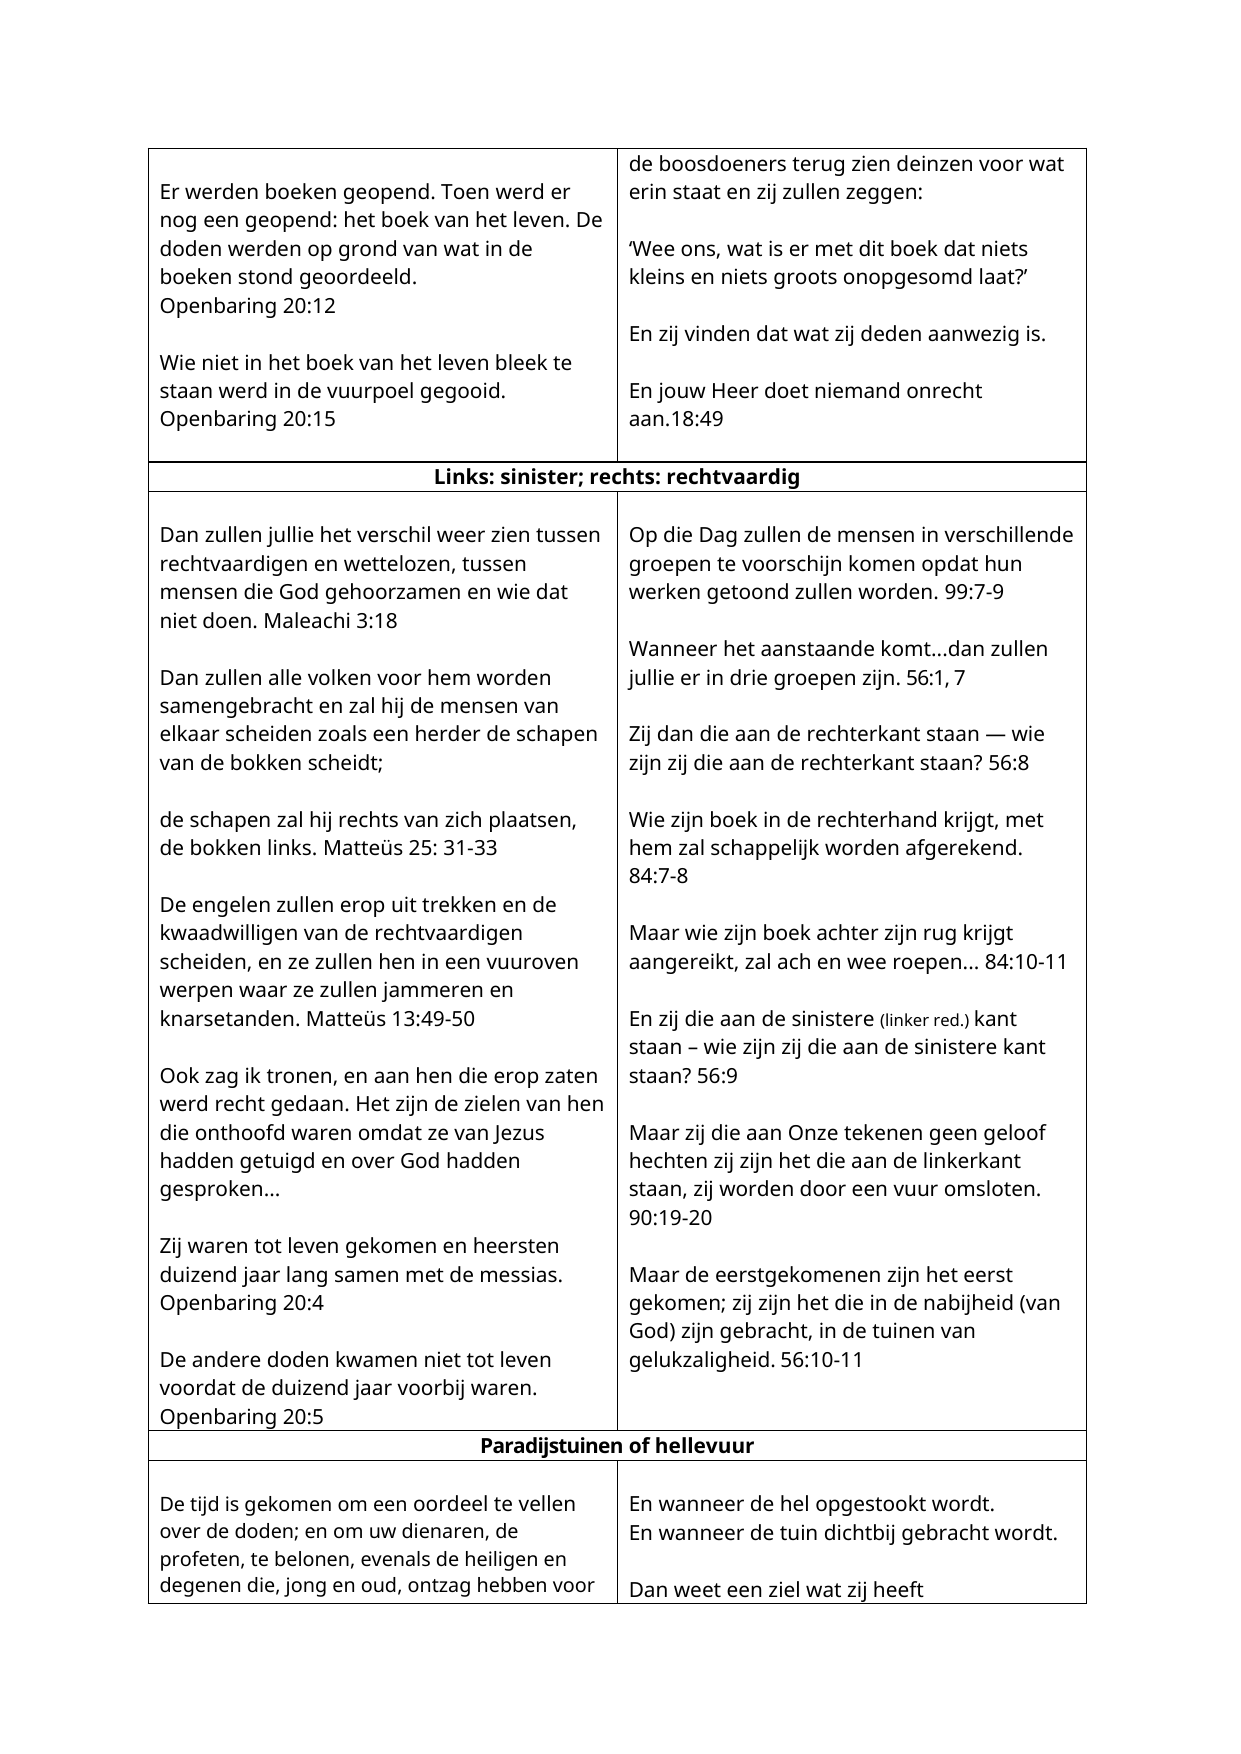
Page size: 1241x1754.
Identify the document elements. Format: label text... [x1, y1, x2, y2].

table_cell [618, 149, 1086, 461]
table_cell Dan zullen jullie het verschil weer zien tussen rechtvaardigen en wettelozen, tussen mensen die God gehoorzamen en wie dat niet doen. Maleachi 3:18 Dan zullen alle volken voor hem worden samengebracht en zal hij de mensen van elkaar scheiden zoals een herder de schapen van de bokken scheidt; de schapen zal hij rechts van zich plaatsen, de bokken links. Matteüs 25: 31-33 De engelen zullen erop uit trekken en de kwaadwilligen van de rechtvaardigen scheiden, en ze zullen hen in een vuuroven werpen waar ze zullen jammeren en knarsetanden. Matteüs 13:49-50 Ook zag ik tronen, en aan hen die erop zaten werd recht gedaan. Het zijn de zielen van hen die onthoofd waren omdat ze van Jezus hadden getuigd en over God hadden gesproken... Zij waren tot leven gekomen en heersten duizend jaar lang samen met de messias. Openbaring 20:4 De andere doden kwamen niet tot leven voordat de duizend jaar voorbij waren. Openbaring 20:5 [149, 492, 617, 1430]
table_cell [618, 1461, 1086, 1603]
table_cell Op die Dag zullen de mensen in verschillende groepen te voorschijn komen opdat hun werken getoond zullen worden. 99:7-9 Wanneer het aanstaande komt...dan zullen jullie er in drie groepen zijn. 56:1, 7 Zij dan die aan de rechterkant staan — wie zijn zij die aan de rechterkant staan? 56:8 Wie zijn boek in de rechterhand krijgt, met hem zal schappelijk worden afgerekend. 84:7-8 Maar wie zijn boek achter zijn rug krijgt aangereikt, zal ach en wee roepen... 84:10-11 En zij die aan de sinistere (linker red.) kant staan – wie zijn zij die aan de sinistere kant staan? 56:9 Maar zij die aan Onze tekenen geen geloof hechten zij zijn het die aan de linkerkant staan, zij worden door een vuur omsloten. 90:19-20 Maar de eerstgekomenen zijn het eerst gekomen; zij zijn het die in de nabijheid (van God) zijn gebracht, in de tuinen van gelukzaligheid. 56:10-11 [618, 492, 1086, 1430]
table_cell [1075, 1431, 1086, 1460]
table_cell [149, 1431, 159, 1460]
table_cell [149, 1461, 617, 1603]
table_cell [149, 149, 617, 461]
table_cell Links: sinister; rechts: rechtvaardig [149, 463, 1086, 491]
